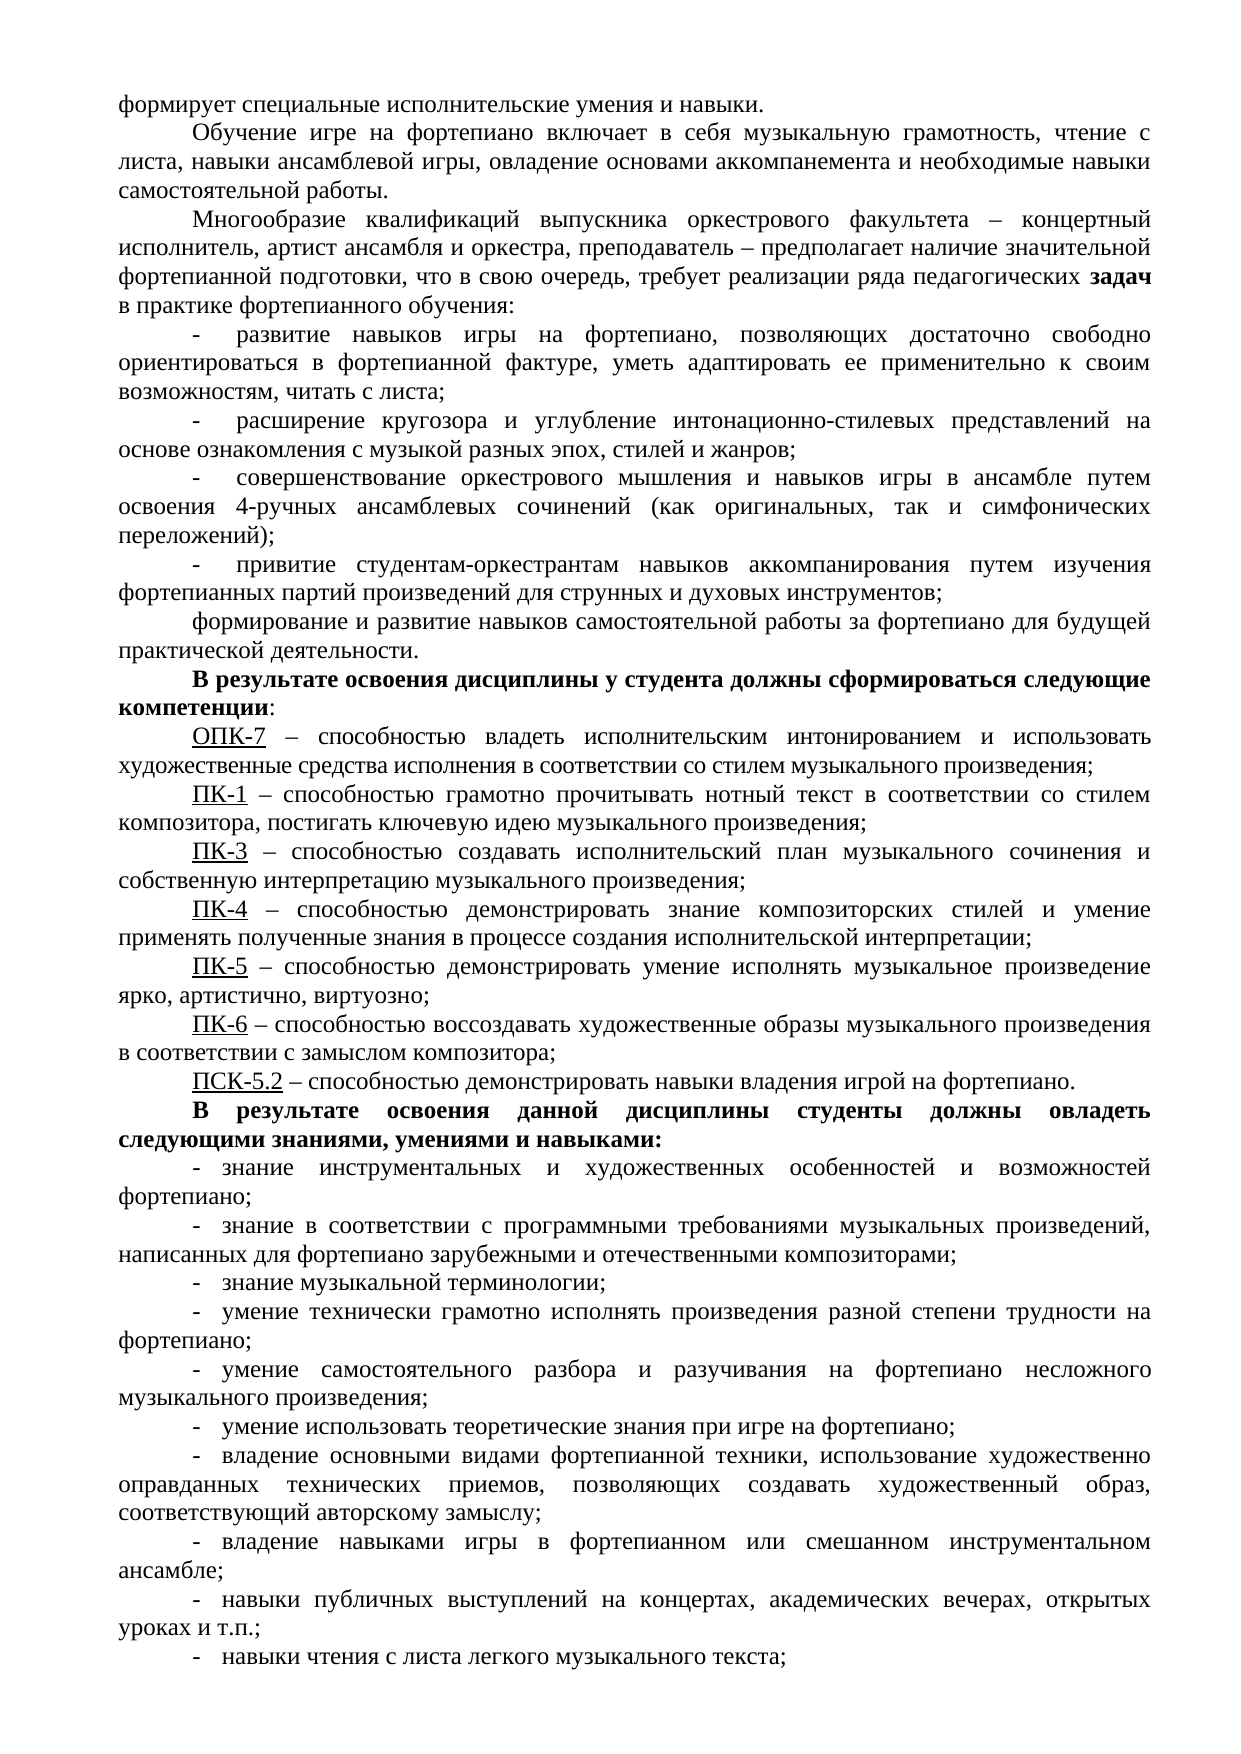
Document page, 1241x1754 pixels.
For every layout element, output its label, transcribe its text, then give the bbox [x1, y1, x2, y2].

list развитие навыков игры на фортепиано, позволяющих достаточно свободно ориентироваться в фортепианной фактуре, уметь адаптировать ее применительно к своим возможностям, читать с листа; [118, 319, 1152, 405]
list умение технически грамотно исполнять произведения разной степени трудности на фортепиано; [118, 1296, 1152, 1354]
list знание музыкальной терминологии; [118, 1267, 1152, 1296]
text Обучение игре на фортепиано включает в себя музыкальную грамотность, чтение с листа, навыки ансамблевой игры, овладение основами аккомпанемента и необходимые навыки самостоятельной работы. [118, 117, 1152, 204]
list привитие студентам-оркестрантам навыков аккомпанирования путем изучения фортепианных партий произведений для струнных и духовых инструментов; [118, 549, 1152, 606]
list владение навыками игры в фортепианном или смешанном инструментальном ансамбле; [118, 1526, 1152, 1584]
list навыки чтения с листа легкого музыкального текста; [118, 1641, 1152, 1670]
text ПК-4 – способностью демонстрировать знание композиторских стилей и умение применять полученные знания в процессе создания исполнительской интерпретации; [118, 894, 1152, 951]
list владение основными видами фортепианной техники, использование художественно оправданных технических приемов, позволяющих создавать художественный образ, соответствующий авторскому замыслу; [118, 1440, 1152, 1526]
list совершенствование оркестрового мышления и навыков игры в ансамбле путем освоения 4-ручных ансамблевых сочинений (как оригинальных, так и симфонических переложений); [118, 462, 1152, 549]
list навыки публичных выступлений на концертах, академических вечерах, открытых уроках и т.п.; [118, 1584, 1152, 1641]
text Многообразие квалификаций выпускника оркестрового факультета – концертный исполнитель, артист ансамбля и оркестра, преподаватель – предполагает наличие значительной фортепианной подготовки, что в свою очередь, требует реализации ряда педагогических задач в практике фортепианного обучения: [118, 204, 1152, 319]
text В результате освоения данной дисциплины студенты должны овладеть следующими знаниями, умениями и навыками: [118, 1095, 1152, 1152]
list умение самостоятельного разбора и разучивания на фортепиано несложного музыкального произведения; [118, 1354, 1152, 1411]
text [118, 89, 1152, 117]
list расширение кругозора и углубление интонационно-стилевых представлений на основе ознакомления с музыкой разных эпох, стилей и жанров; [118, 405, 1152, 462]
text формирование и развитие навыков самостоятельной работы за фортепиано для будущей практической деятельности. [118, 606, 1152, 664]
list знание в соответствии с программными требованиями музыкальных произведений, написанных для фортепиано зарубежными и отечественными композиторами; [118, 1210, 1152, 1267]
text ОПК-7 – способностью владеть исполнительским интонированием и использовать художественные средства исполнения в соответствии со стилем музыкального произведения; [118, 721, 1152, 779]
text ПК-1 – способностью грамотно прочитывать нотный текст в соответствии со стилем композитора, постигать ключевую идею музыкального произведения; [118, 779, 1152, 836]
text ПК-5 – способностью демонстрировать умение исполнять музыкальное произведение ярко, артистично, виртуозно; [118, 951, 1152, 1009]
list умение использовать теоретические знания при игре на фортепиано; [118, 1411, 1152, 1440]
text ПК-6 – способностью воссоздавать художественные образы музыкального произведения в соответствии с замыслом композитора; [118, 1009, 1152, 1066]
text В результате освоения дисциплины у студента должны сформироваться следующие компетенции: [118, 664, 1152, 721]
text ПК-3 – способностью создавать исполнительский план музыкального сочинения и собственную интерпретацию музыкального произведения; [118, 836, 1152, 894]
text ПСК-5.2 – способностью демонстрировать навыки владения игрой на фортепиано. [118, 1066, 1152, 1095]
list знание инструментальных и художественных особенностей и возможностей фортепиано; [118, 1152, 1152, 1210]
